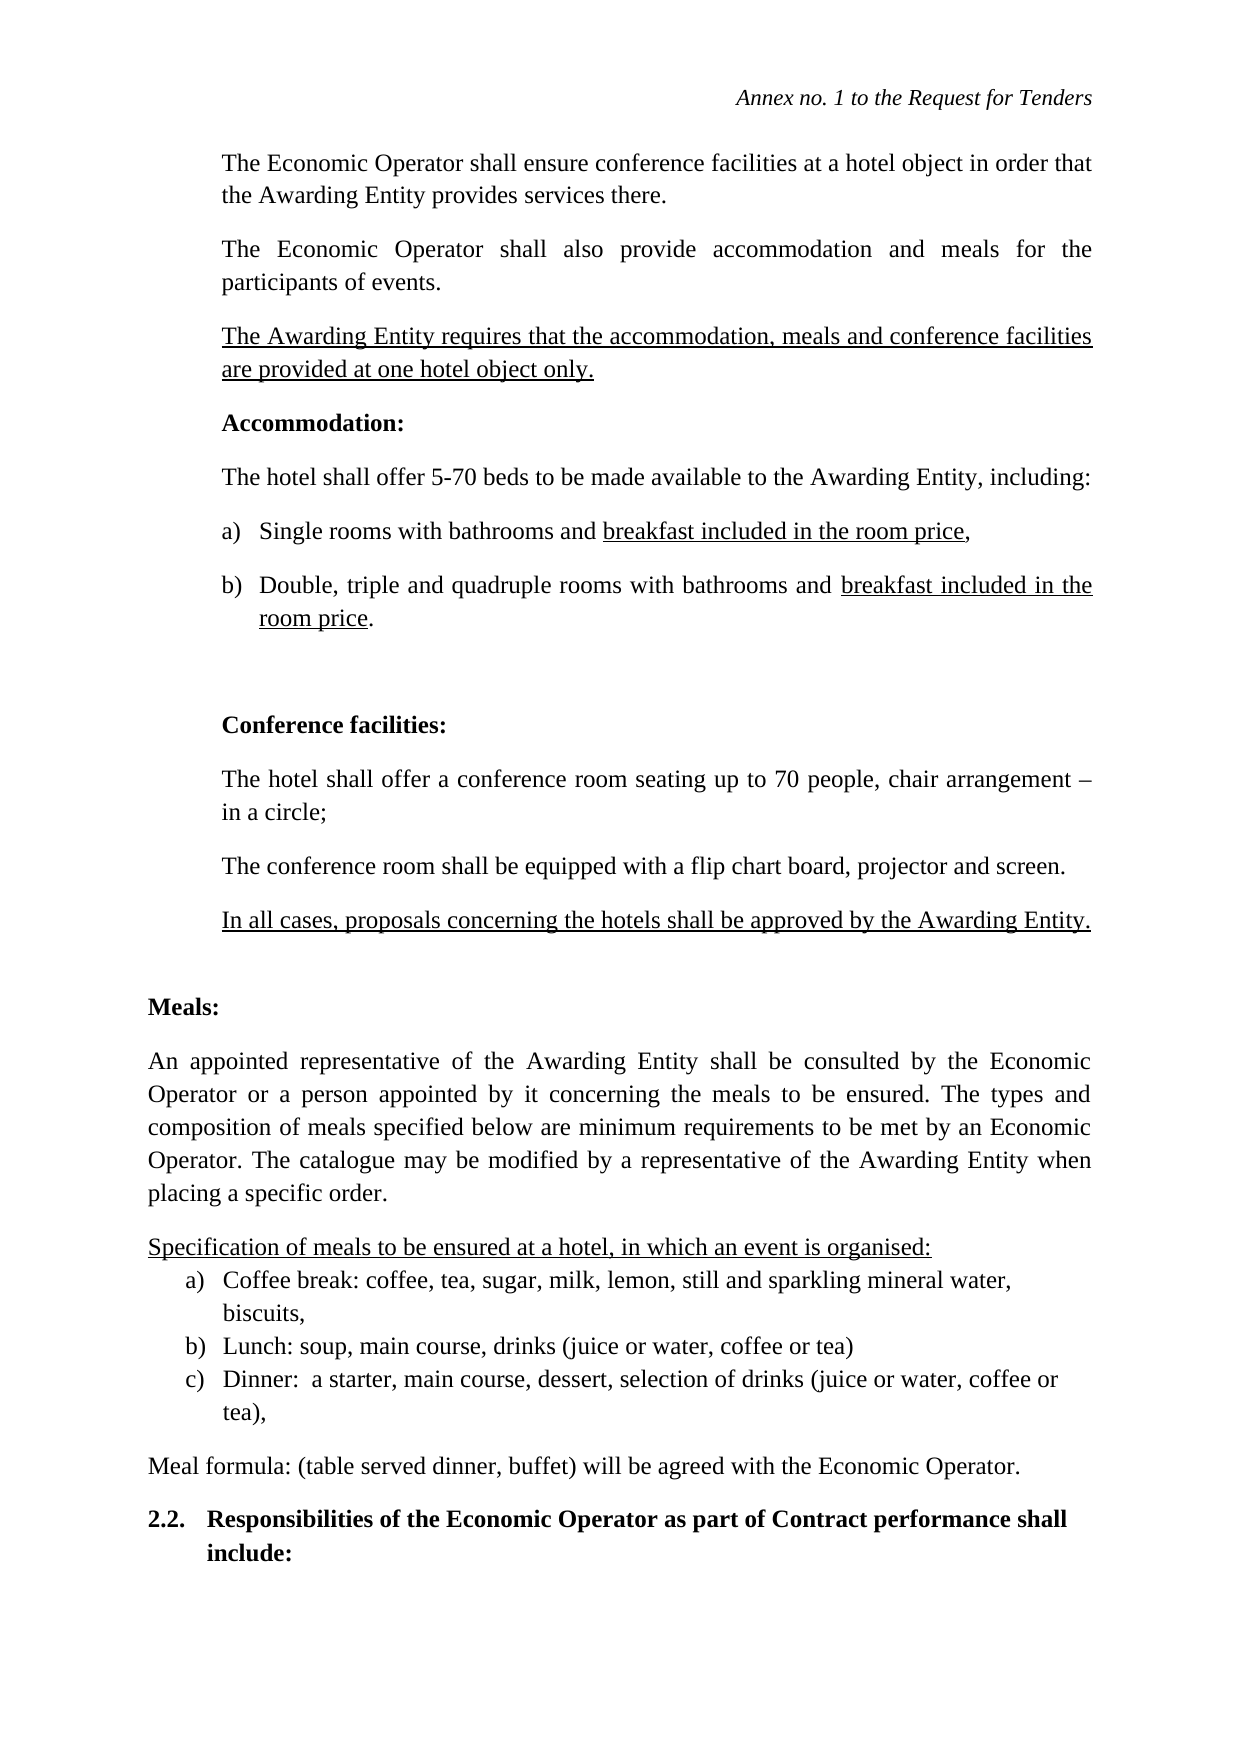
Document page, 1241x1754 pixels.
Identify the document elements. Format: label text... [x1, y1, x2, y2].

text The conference room shall be equipped with a flip chart board, projector and screen. [221, 851, 1093, 880]
text Conference facilities: [221, 711, 1093, 739]
list Lunch: soup, main course, drinks (juice or water, coffee or tea) [185, 1331, 1093, 1359]
list Dinner: a starter, main course, dessert, selection of drinks (juice or water, coffee or tea), [185, 1364, 1093, 1426]
text The hotel shall offer a conference room seating up to 70 people, chair arrangement – in a circle; [221, 764, 1093, 826]
text In all cases, proposals concerning the hotels shall be approved by the Awarding Entity. [221, 905, 1093, 934]
text Meal formula: (table served dinner, buffet) will be agreed with the Economic Operator. [148, 1451, 1093, 1479]
text The Economic Operator shall ensure conference facilities at a hotel object in order that the Awarding Entity provides services there. [221, 148, 1093, 209]
text The hotel shall offer 5-70 beds to be made available to the Awarding Entity, including: [221, 462, 1093, 491]
text Accommodation: [221, 408, 1093, 437]
list Coffee break: coffee, tea, sugar, milk, lemon, still and sparkling mineral water, biscuits, [185, 1265, 1093, 1327]
list Double, triple and quadruple rooms with bathrooms and breakfast included in the room price. [221, 570, 1093, 632]
list Meals: [148, 992, 1093, 1021]
text An appointed representative of the Awarding Entity shall be consulted by the Economic Operator or a person appointed by it concerning the meals to be ensured. The types and composition of meals specified below are minimum requirements to be met by an Economic Operator. The catalogue may be modified by a representative of the Awarding Entity when placing a specific order. [148, 1046, 1093, 1207]
list Responsibilities of the Economic Operator as part of Contract performance shall include: [148, 1504, 1093, 1566]
list Specification of meals to be ensured at a hotel, in which an event is organised: [148, 1232, 1093, 1261]
text The Economic Operator shall also provide accommodation and meals for the participants of events. [221, 234, 1093, 296]
list Single rooms with bathrooms and breakfast included in the room price, [221, 516, 1093, 545]
text The Awarding Entity requires that the accommodation, meals and conference facilities are provided at one hotel object only. [221, 347, 1093, 383]
text The Awarding Entity requires that the accommodation, meals and conference facilities are provided at one hotel object only. [221, 321, 1093, 346]
